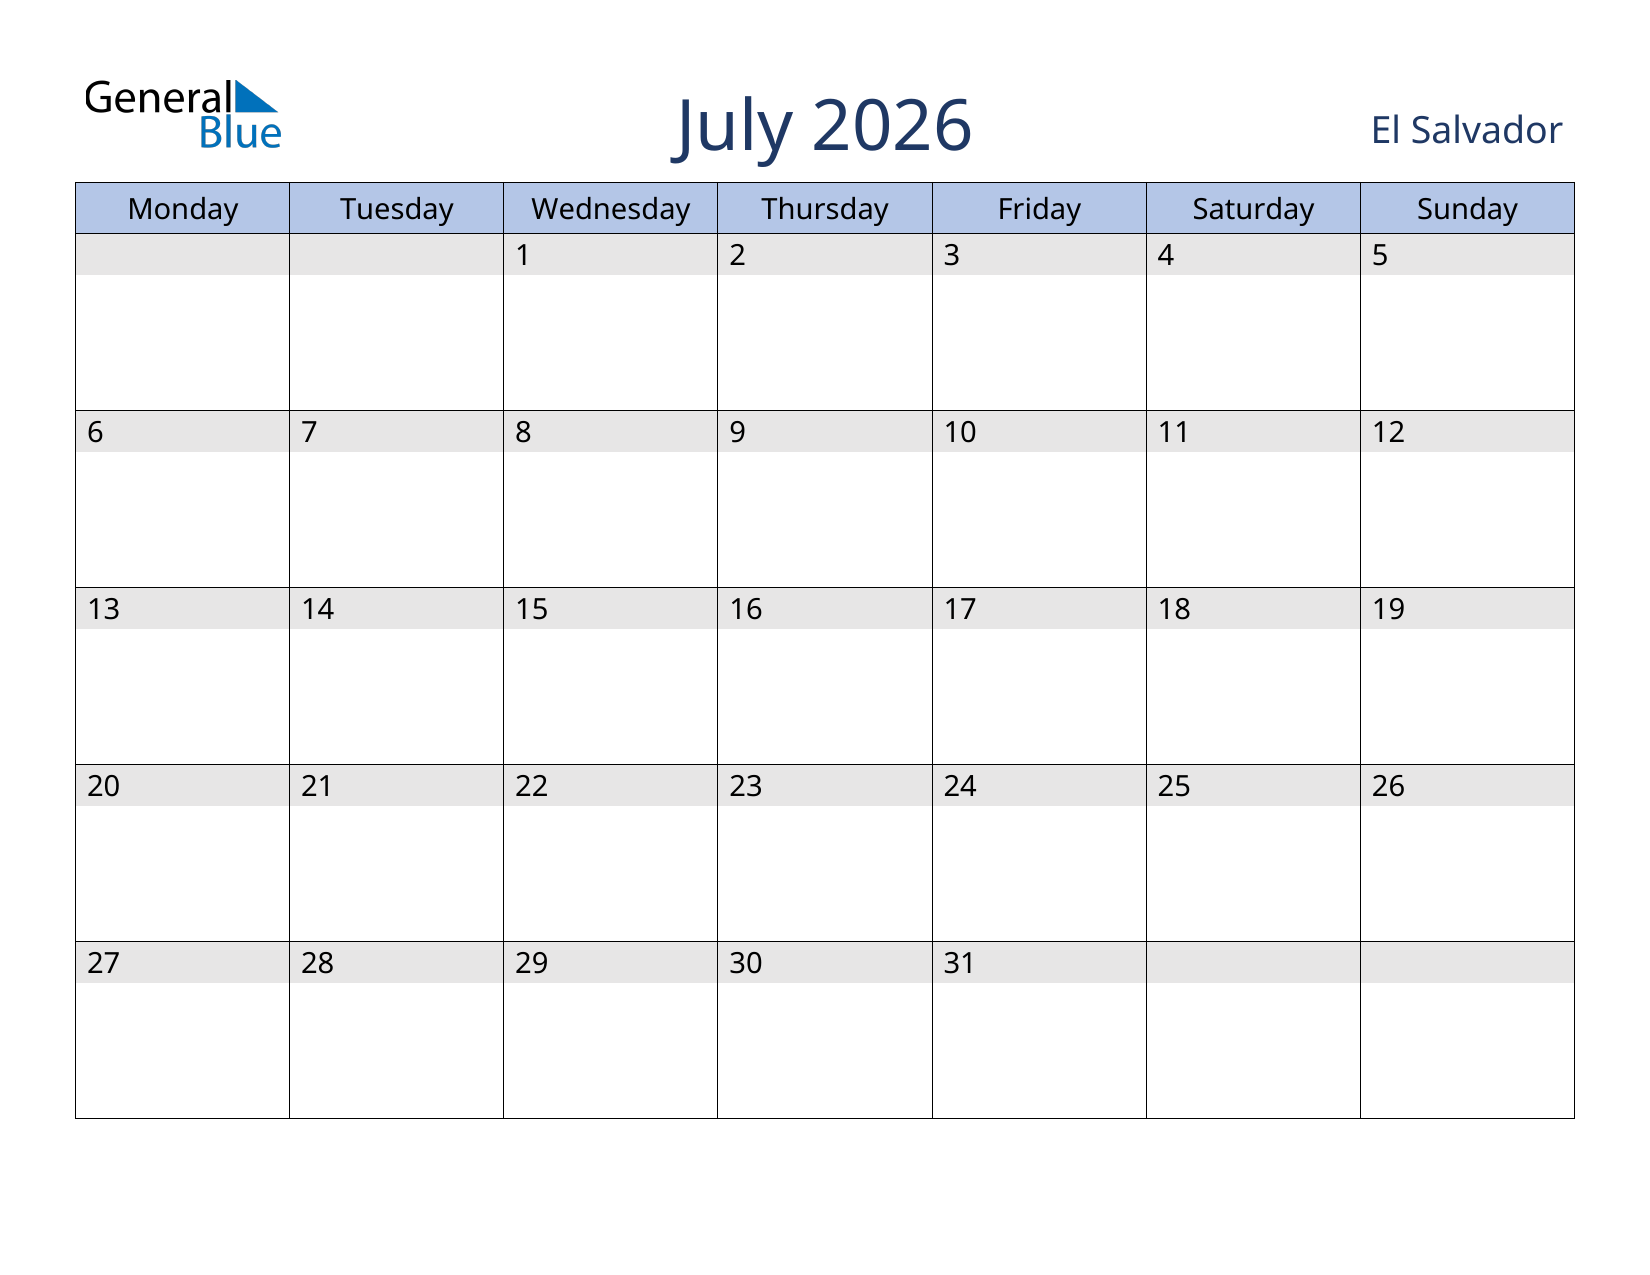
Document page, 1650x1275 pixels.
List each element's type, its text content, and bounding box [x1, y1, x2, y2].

table_cell 11 [1147, 411, 1360, 452]
table_cell [76, 806, 289, 941]
table_cell [718, 629, 932, 764]
table_cell 27 [76, 942, 289, 983]
table_cell 9 [718, 411, 932, 452]
table_cell 22 [504, 765, 717, 806]
table_cell 26 [1361, 765, 1574, 806]
table_cell [933, 275, 1146, 410]
table_cell Thursday [718, 183, 932, 233]
table_cell [76, 629, 289, 764]
table_cell 17 [933, 588, 1146, 629]
table_cell [1361, 452, 1574, 587]
table_cell [504, 806, 717, 941]
table_cell [718, 452, 932, 587]
table_cell 25 [1147, 765, 1360, 806]
table_cell 28 [290, 942, 503, 983]
picture [86, 80, 281, 148]
table_cell [504, 629, 717, 764]
table_cell 7 [290, 411, 503, 452]
table_cell 13 [76, 588, 289, 629]
table_cell [718, 275, 932, 410]
table_cell [1147, 452, 1360, 587]
table_cell [933, 983, 1146, 1118]
table_cell 8 [504, 411, 717, 452]
table_cell [504, 452, 717, 587]
table_cell 18 [1147, 588, 1360, 629]
table_cell 10 [933, 411, 1146, 452]
table_cell 4 [1147, 234, 1360, 275]
table_cell Saturday [1147, 183, 1360, 233]
table_cell [1147, 983, 1360, 1118]
table_cell [290, 452, 503, 587]
table_cell [1361, 983, 1574, 1118]
table_cell 5 [1361, 234, 1574, 275]
table_cell [1361, 806, 1574, 941]
table_cell 15 [504, 588, 717, 629]
table_cell 12 [1361, 411, 1574, 452]
table_cell [1147, 275, 1360, 410]
table_cell Monday [76, 183, 289, 233]
table_cell 20 [76, 765, 289, 806]
table_cell 23 [718, 765, 932, 806]
table_cell [76, 234, 289, 275]
table_cell 6 [76, 411, 289, 452]
table_cell [933, 452, 1146, 587]
table_cell [1147, 629, 1360, 764]
table_cell Wednesday [504, 183, 717, 233]
table_header [76, 75, 503, 182]
table_cell 2 [718, 234, 932, 275]
table_header El Salvador [1146, 75, 1574, 182]
table_cell [1361, 275, 1574, 410]
table_cell Friday [933, 183, 1146, 233]
table_cell [504, 983, 717, 1118]
table_cell [504, 275, 717, 410]
table_cell 30 [718, 942, 932, 983]
table_cell [1147, 806, 1360, 941]
table_cell [718, 806, 932, 941]
table_cell 29 [504, 942, 717, 983]
table_cell [290, 275, 503, 410]
table_cell 1 [504, 234, 717, 275]
table_cell Sunday [1361, 183, 1574, 233]
table_cell [1361, 629, 1574, 764]
table_cell [76, 452, 289, 587]
table_cell [290, 806, 503, 941]
table_cell 14 [290, 588, 503, 629]
table_cell [718, 983, 932, 1118]
table_cell 31 [933, 942, 1146, 983]
table_cell [290, 234, 503, 275]
table_cell [933, 629, 1146, 764]
table_cell Tuesday [290, 183, 503, 233]
table_cell [1147, 942, 1360, 983]
table_cell [933, 806, 1146, 941]
table_cell [1361, 942, 1574, 983]
table_cell [290, 983, 503, 1118]
table_cell 24 [933, 765, 1146, 806]
table_cell [76, 983, 289, 1118]
table_cell 19 [1361, 588, 1574, 629]
table_header July 2026 [504, 75, 1146, 182]
table_cell 3 [933, 234, 1146, 275]
table_cell [76, 275, 289, 410]
table_cell 21 [290, 765, 503, 806]
table_cell 16 [718, 588, 932, 629]
table_cell [290, 629, 503, 764]
